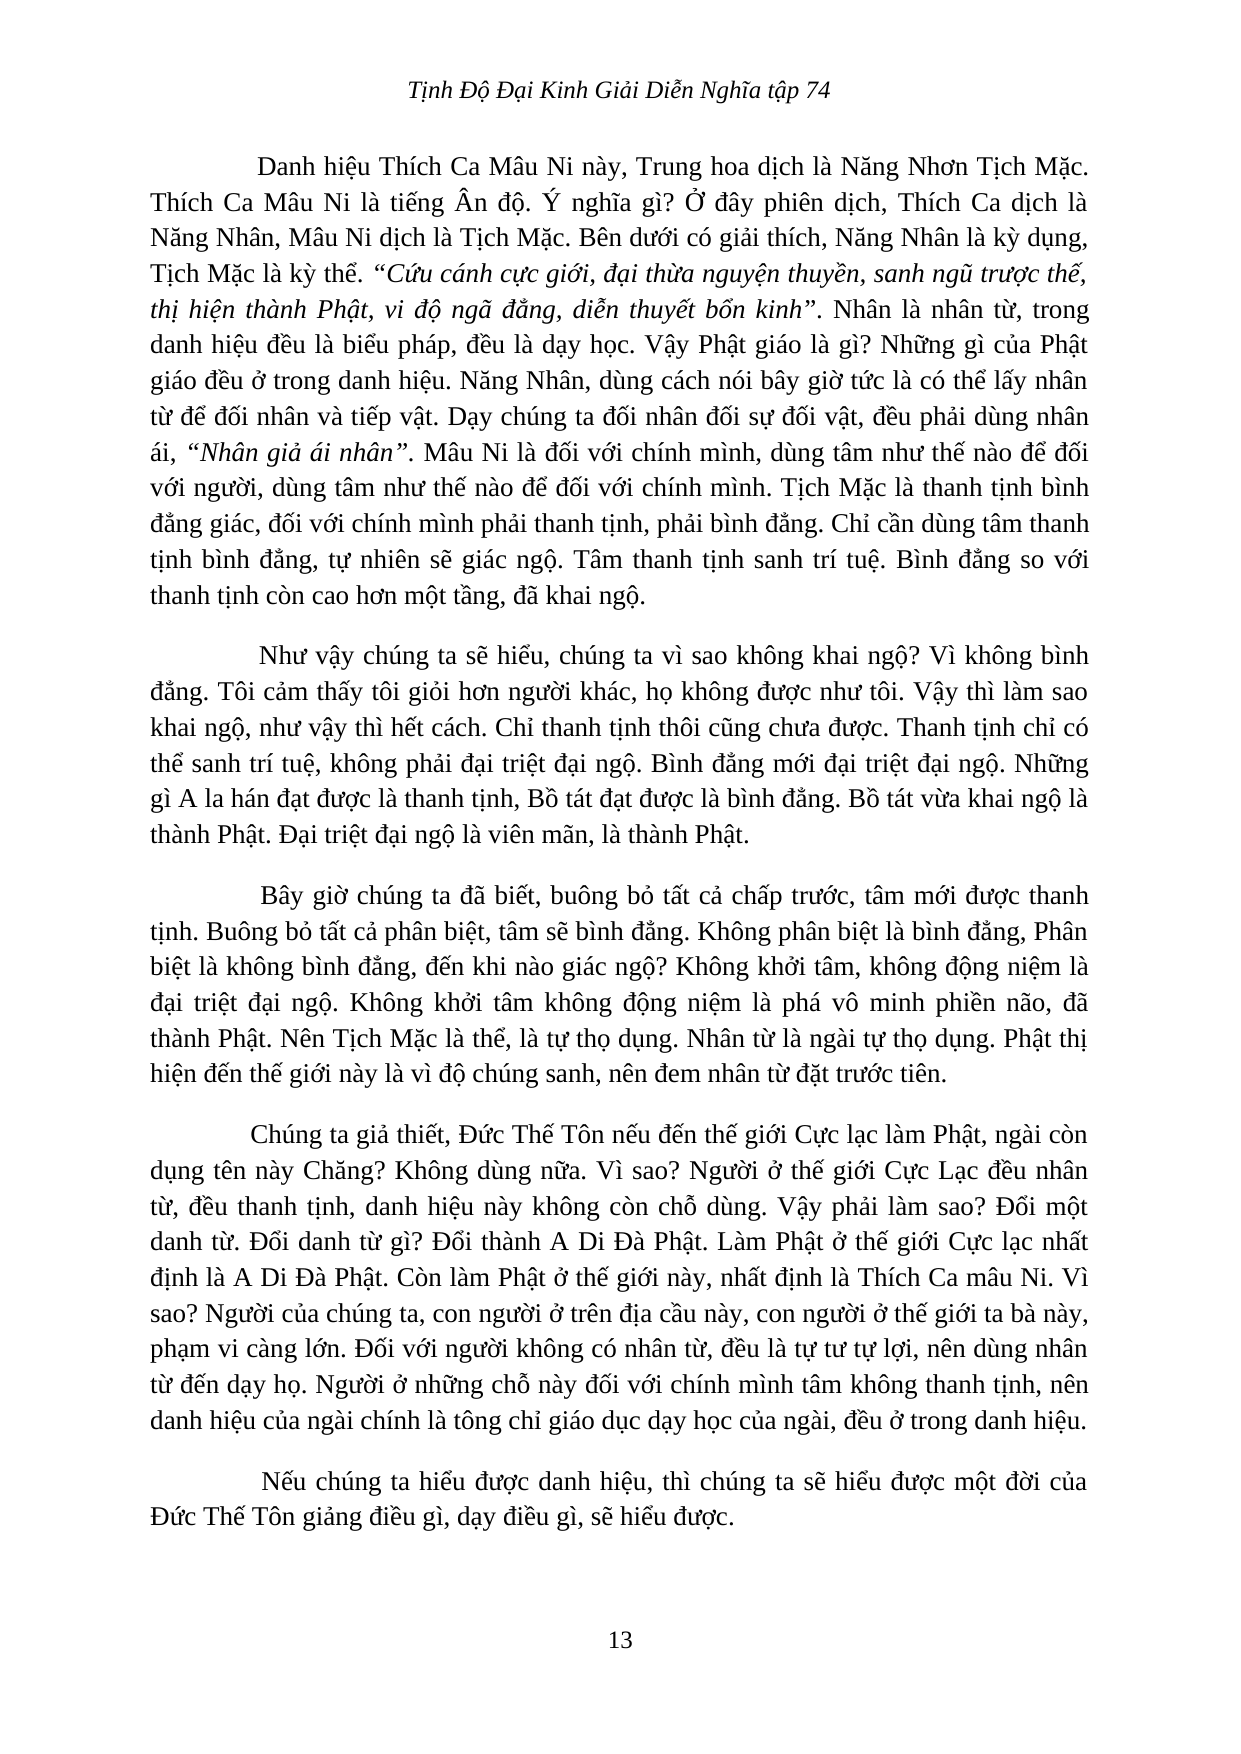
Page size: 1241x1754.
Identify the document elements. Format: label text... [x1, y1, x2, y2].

text Bây giờ chúng ta đã biết, buông bỏ tất cả chấp trước, tâm mới được thanh tịnh. Buông bỏ tất cả phân biệt, tâm sẽ bình đẳng. Không phân biệt là bình đẳng, Phân biệt là không bình đẳng, đến khi nào giác ngộ? Không khởi tâm, không động niệm là đại triệt đại ngộ. Không khởi tâm không động niệm là phá vô minh phiền não, đã thành Phật. Nên Tịch Mặc là thể, là tự thọ dụng. Nhân từ là ngài tự thọ dụng. Phật thị hiện đến thế giới này là vì độ chúng sanh, nên đem nhân từ đặt trước tiên. [150, 879, 1090, 1089]
text Danh hiệu Thích Ca Mâu Ni này, Trung hoa dịch là Năng Nhơn Tịch Mặc. Thích Ca Mâu Ni là tiếng Ân độ. Ý nghĩa gì? Ở đây phiên dịch, Thích Ca dịch là Năng Nhân, Mâu Ni dịch là Tịch Mặc. Bên dưới có giải thích, Năng Nhân là kỳ dụng, Tịch Mặc là kỳ thể. “Cứu cánh cực giới, đại thừa nguyện thuyền, sanh ngũ trược thế, thị hiện thành Phật, vi độ ngã đẳng, diễn thuyết bổn kinh”. Nhân là nhân từ, trong danh hiệu đều là biểu pháp, đều là dạy học. Vậy Phật giáo là gì? Những gì của Phật giáo đều ở trong danh hiệu. Năng Nhân, dùng cách nói bây giờ tức là có thể lấy nhân từ để đối nhân và tiếp vật. Dạy chúng ta đối nhân đối sự đối vật, đều phải dùng nhân ái, “Nhân giả ái nhân”. Mâu Ni là đối với chính mình, dùng tâm như thế nào để đối với người, dùng tâm như thế nào để đối với chính mình. Tịch Mặc là thanh tịnh bình đẳng giác, đối với chính mình phải thanh tịnh, phải bình đẳng. Chỉ cần dùng tâm thanh tịnh bình đẳng, tự nhiên sẽ giác ngộ. Tâm thanh tịnh sanh trí tuệ. Bình đẳng so với thanh tịnh còn cao hơn một tầng, đã khai ngộ. [150, 150, 1090, 610]
text Như vậy chúng ta sẽ hiểu, chúng ta vì sao không khai ngộ? Vì không bình đẳng. Tôi cảm thấy tôi giỏi hơn người khác, họ không được như tôi. Vậy thì làm sao khai ngộ, như vậy thì hết cách. Chỉ thanh tịnh thôi cũng chưa được. Thanh tịnh chỉ có thể sanh trí tuệ, không phải đại triệt đại ngộ. Bình đẳng mới đại triệt đại ngộ. Những gì A la hán đạt được là thanh tịnh, Bồ tát đạt được là bình đẳng. Bồ tát vừa khai ngộ là thành Phật. Đại triệt đại ngộ là viên mãn, là thành Phật. [150, 639, 1090, 849]
text Chúng ta giả thiết, Đức Thế Tôn nếu đến thế giới Cực lạc làm Phật, ngài còn dụng tên này Chăng? Không dùng nữa. Vì sao? Người ở thế giới Cực Lạc đều nhân từ, đều thanh tịnh, danh hiệu này không còn chỗ dùng. Vậy phải làm sao? Đổi một danh từ. Đổi danh từ gì? Đổi thành A Di Đà Phật. Làm Phật ở thế giới Cực lạc nhất định là A Di Đà Phật. Còn làm Phật ở thế giới này, nhất định là Thích Ca mâu Ni. Vì sao? Người của chúng ta, con người ở trên địa cầu này, con người ở thế giới ta bà này, phạm vi càng lớn. Đối với người không có nhân từ, đều là tự tư tự lợi, nên dùng nhân từ đến dạy họ. Người ở những chỗ này đối với chính mình tâm không thanh tịnh, nên danh hiệu của ngài chính là tông chỉ giáo dục dạy học của ngài, đều ở trong danh hiệu. [150, 1118, 1090, 1435]
text Nếu chúng ta hiểu được danh hiệu, thì chúng ta sẽ hiểu được một đời của Đức Thế Tôn giảng điều gì, dạy điều gì, sẽ hiểu được. [150, 1465, 1090, 1532]
